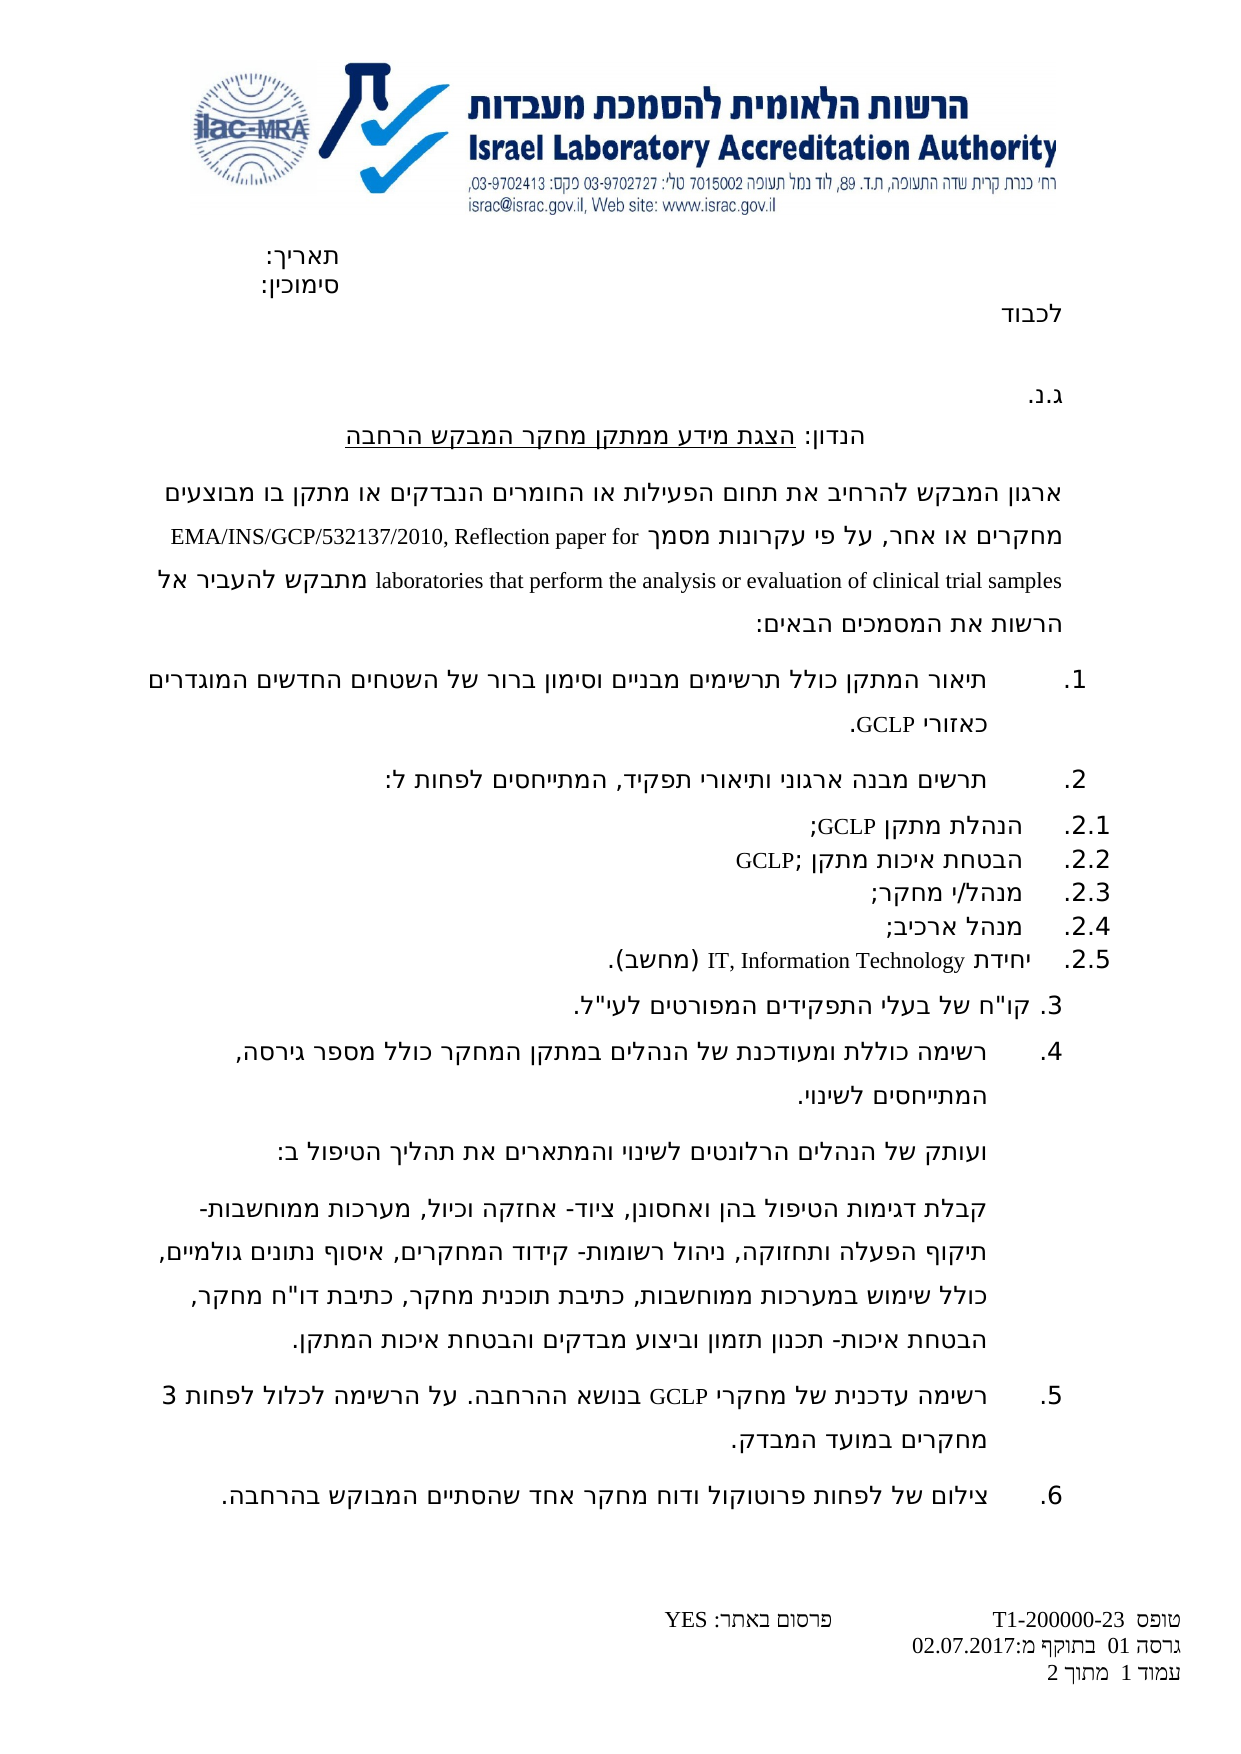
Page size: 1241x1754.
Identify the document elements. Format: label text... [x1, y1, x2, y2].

list מנהל/י מחקר; [59, 878, 1063, 908]
list יחידת IT, Information Technology (מחשב). [59, 946, 1063, 975]
text ארגון המבקש להרחיב את תחום הפעילות או החומרים הנבדקים או מתקן בו מבוצעים מחקרים או אחר, על פי עקרונות מסמך EMA/INS/GCP/532137/2010, Reflection paper for laboratories that perform the analysis or evaluation of clinical trial samples מתבקש להעביר אל הרשות את המסמכים הבאים: [148, 478, 1063, 638]
text הנדון: הצגת מידע ממתקן מחקר המבקש הרחבה [148, 422, 1063, 451]
text סימוכין: [153, 270, 340, 299]
list מנהל ארכיב; [59, 912, 1063, 941]
text 6. צילום של לפחות פרוטוקול ודוח מחקר אחד שהסתיים המבוקש בהרחבה. [148, 1481, 1063, 1511]
list הנהלת מתקן GCLP; [59, 811, 1063, 841]
text ג.נ. [148, 380, 1063, 409]
list תרשים מבנה ארגוני ותיאורי תפקיד, המתייחסים לפחות ל: [59, 765, 1063, 794]
text לכבוד [148, 299, 1063, 328]
subtitle תאריך: [148, 241, 340, 270]
text ועותק של הנהלים הרלונטים לשינוי והמתארים את תהליך הטיפול ב: [148, 1138, 1063, 1167]
text 3. קו"ח של בעלי התפקידים המפורטים לעי"ל. [59, 992, 1063, 1021]
text קבלת דגימות הטיפול בהן ואחסונן, ציוד- אחזקה וכיול, מערכות ממוחשבות- תיקוף הפעלה ותחזוקה, ניהול רשומות- קידוד המחקרים, איסוף נתונים גולמיים, כולל שימוש במערכות ממוחשבות, כתיבת תוכנית מחקר, כתיבת דו"ח מחקר, הבטחת איכות- תכנון תזמון וביצוע מבדקים והבטחת איכות המתקן. [148, 1194, 1063, 1354]
text 4. רשימה כוללת ומעודכנת של הנהלים במתקן המחקר כולל מספר גירסה, המתייחסים לשינוי. [148, 1038, 1063, 1111]
text 5. רשימה עדכנית של מחקרי GCLP בנושא ההרחבה. על הרשימה לכלול לפחות 3 מחקרים במועד המבדק. [148, 1381, 1063, 1454]
list תיאור המתקן כולל תרשימים מבניים וסימון ברור של השטחים החדשים המוגדרים כאזורי GCLP. [148, 665, 1063, 738]
list הבטחת איכות מתקן ;GCLP [59, 845, 1063, 874]
